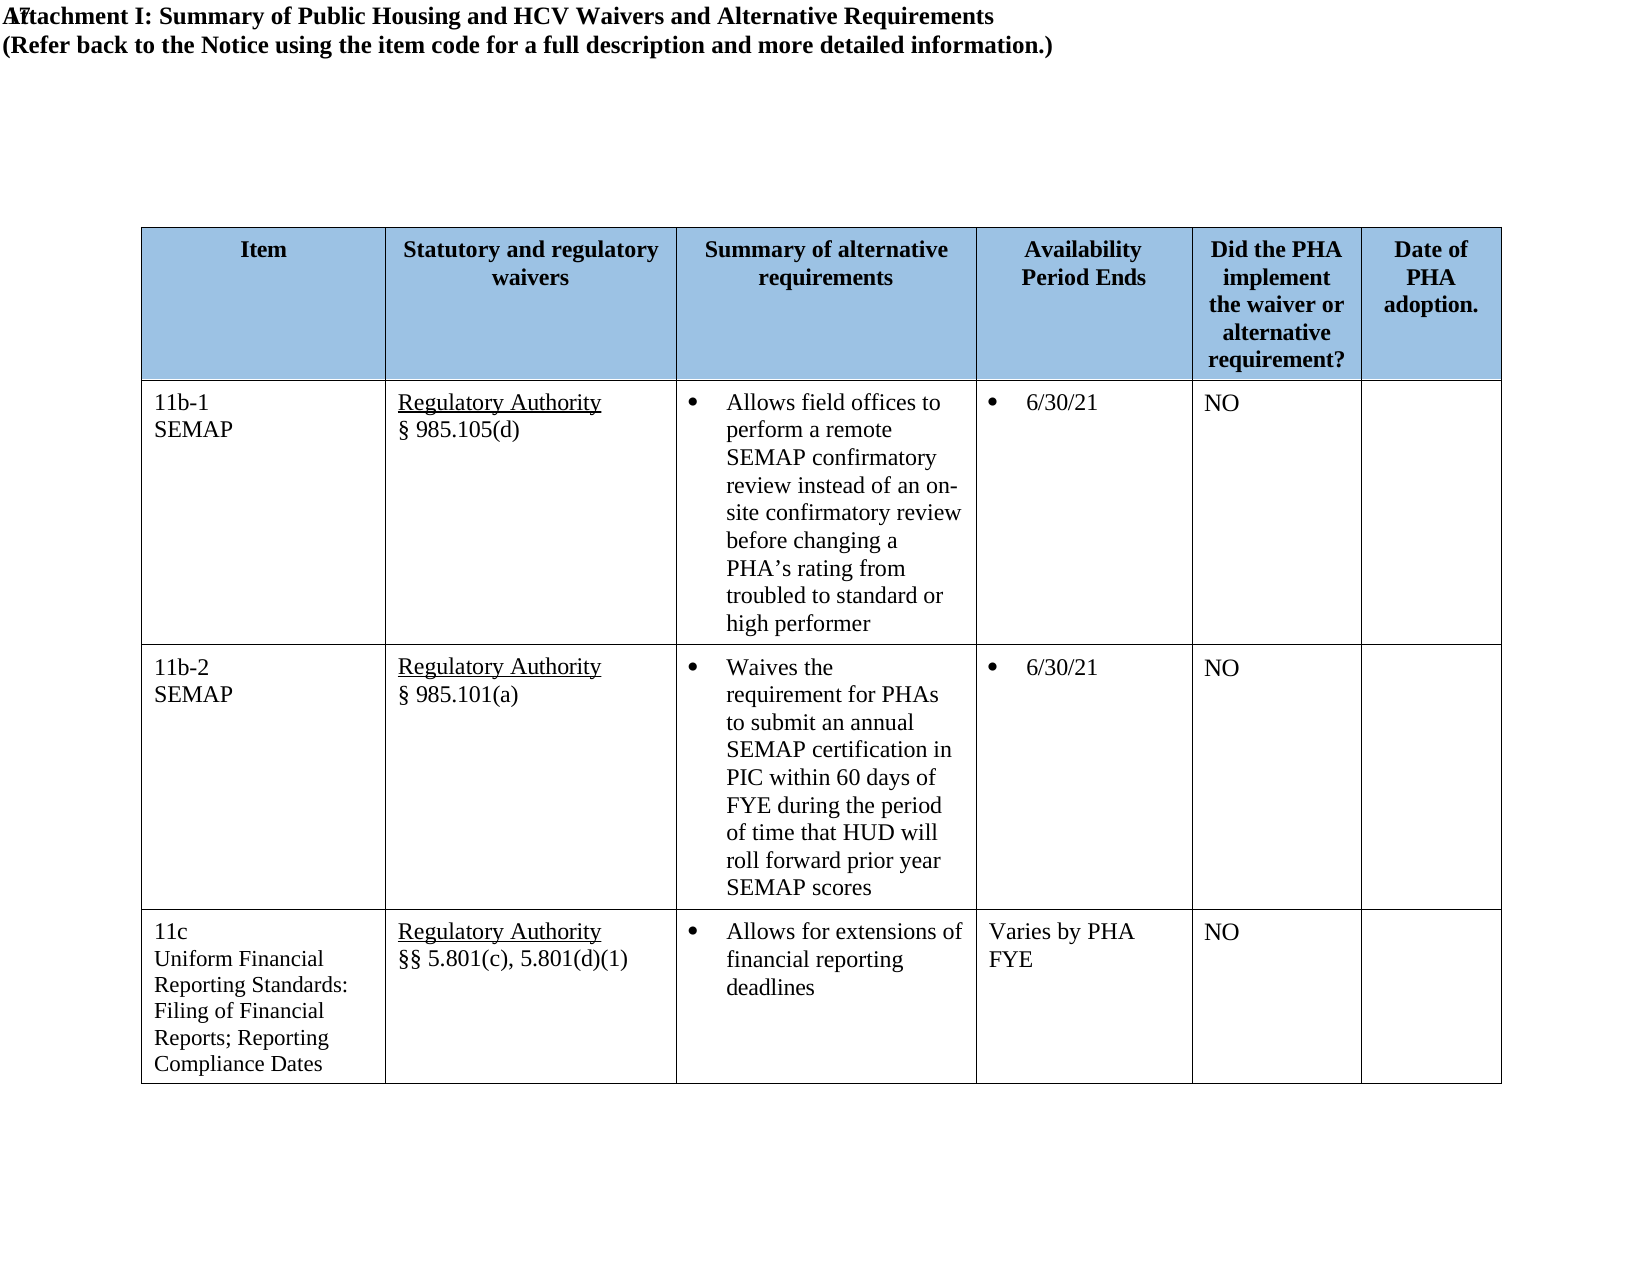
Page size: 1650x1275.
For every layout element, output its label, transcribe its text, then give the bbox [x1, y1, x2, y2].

table_cell NO [1193, 645, 1361, 909]
table_cell NO [1193, 910, 1361, 1083]
table_cell Regulatory Authority § 985.101(a) [386, 645, 676, 909]
table_cell Varies by PHA FYE [977, 910, 1192, 1083]
table_cell Waives the requirement for PHAs to submit an annual SEMAP certification in PIC within 60 days of FYE during the period of time that HUD will roll forward prior year SEMAP scores [677, 645, 976, 909]
table_cell Regulatory Authority § 985.105(d) [386, 381, 676, 644]
table_cell 11b-2 SEMAP [142, 645, 385, 909]
table_cell [1362, 381, 1501, 644]
table_cell 11b-1 SEMAP [142, 381, 385, 644]
table_header Availability Period Ends [977, 228, 1192, 379]
table_cell Allows field offices to perform a remote SEMAP confirmatory review instead of an on- site confirmatory review before changing a PHA’s rating from troubled to standard or high performer [677, 381, 976, 644]
table_cell [1362, 645, 1501, 909]
table_header Statutory and regulatory waivers [386, 228, 676, 379]
table_cell [1362, 910, 1501, 1083]
table_cell 6/30/21 [977, 381, 1192, 644]
table_header Summary of alternative requirements [677, 228, 976, 379]
table_header Did the PHA implement the waiver or alternative requirement? [1193, 228, 1361, 379]
table_cell Allows for extensions of financial reporting deadlines [677, 910, 976, 1083]
table_cell Regulatory Authority §§ 5.801(c), 5.801(d)(1) [386, 910, 676, 1083]
table_cell 11c Uniform Financial Reporting Standards: Filing of Financial Reports; Reporting Compliance Dates [142, 910, 385, 1083]
table_cell 6/30/21 [977, 645, 1192, 909]
table_cell NO [1193, 381, 1361, 644]
table_header Item [142, 228, 385, 379]
table_header Date of PHA adoption. [1362, 228, 1501, 379]
